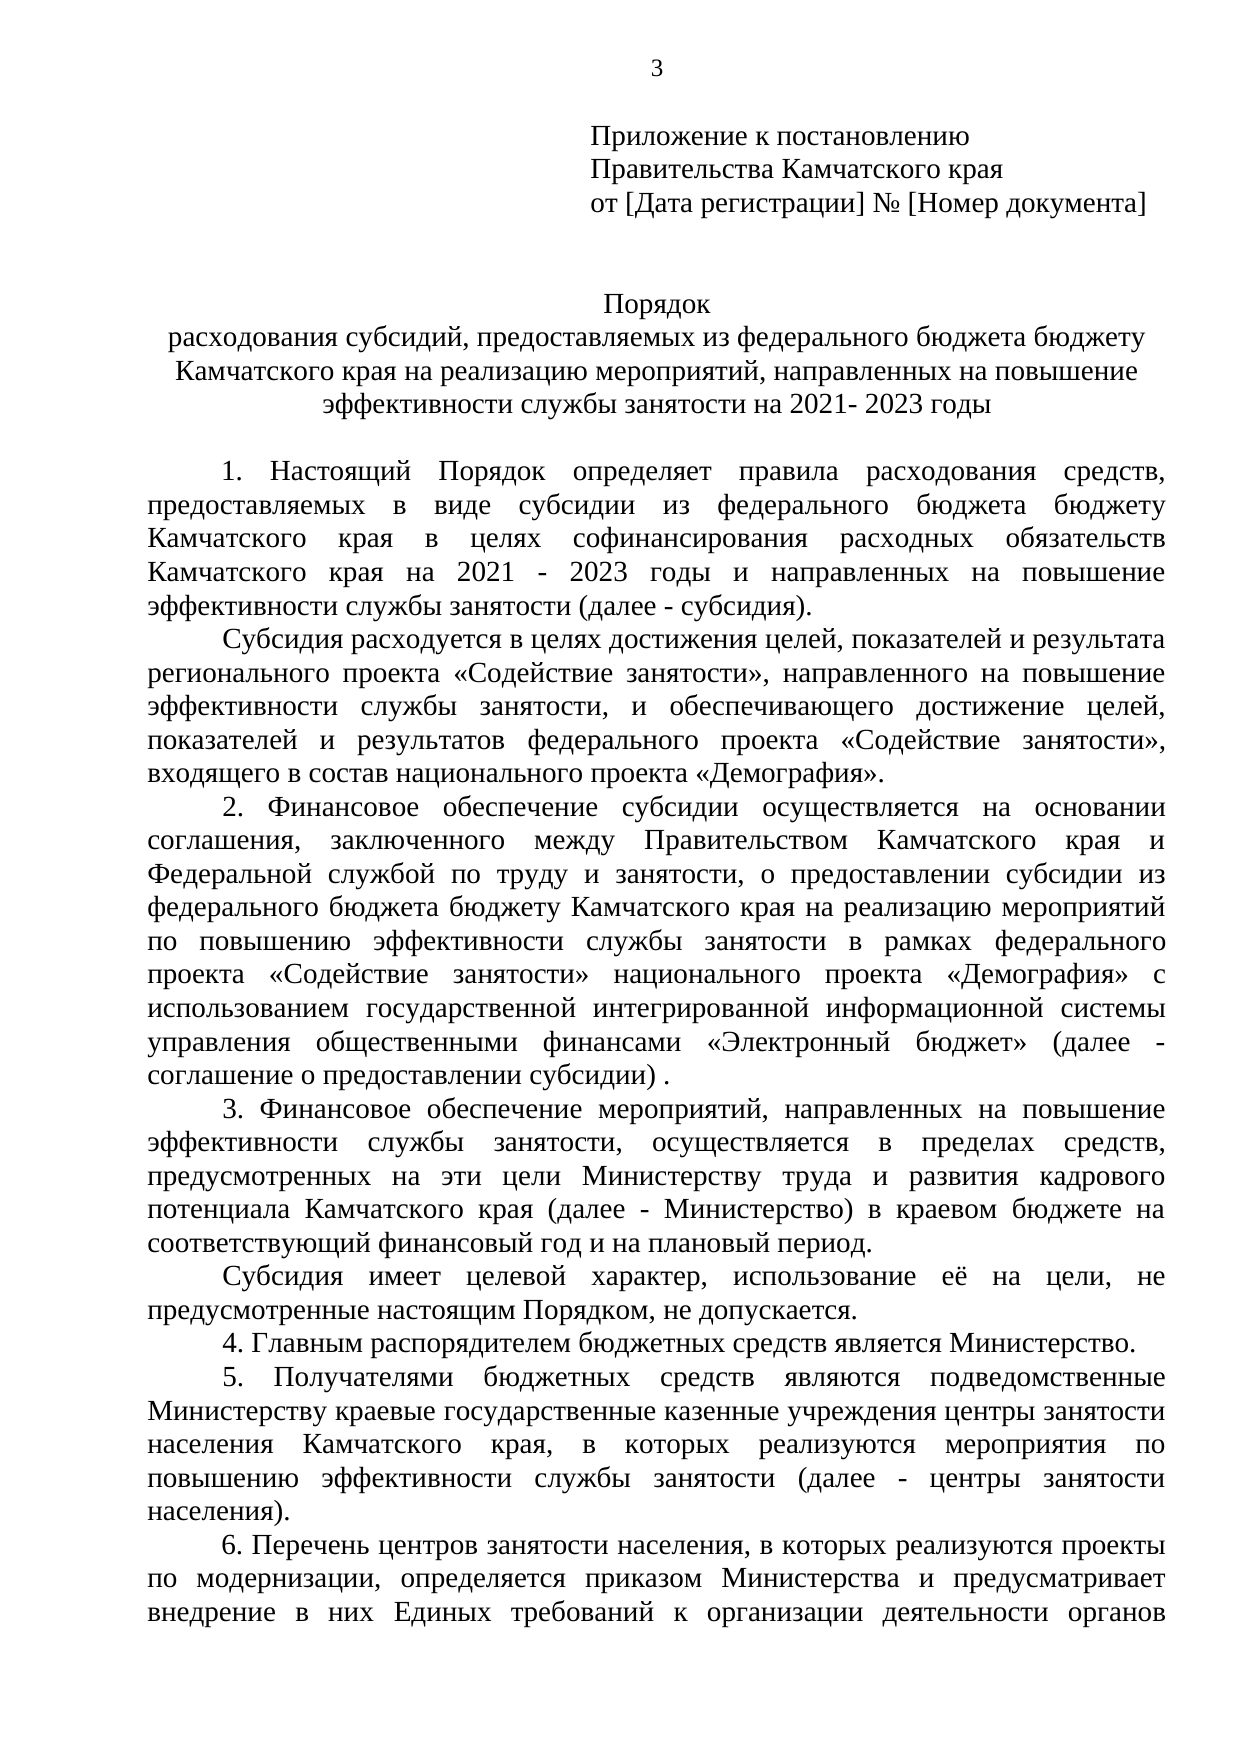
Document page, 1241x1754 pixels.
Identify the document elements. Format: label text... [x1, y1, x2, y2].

text Субсидия расходуется в целях достижения целей, показателей и результата регионального проекта «Содействие занятости», направленного на повышение эффективности службы занятости, и обеспечивающего достижение целей, показателей и результатов федерального проекта «Содействие занятости», входящего в состав национального проекта «Демография». [147, 621, 1166, 789]
text расходования субсидий, предоставляемых из федерального бюджета бюджету Камчатского края на реализацию мероприятий, направленных на повышение эффективности службы занятости на 2021- 2023 годы [147, 319, 1166, 420]
text Порядок [147, 286, 1166, 319]
text 1. Настоящий Порядок определяет правила расходования средств, предоставляемых в виде субсидии из федерального бюджета бюджету Камчатского края в целях софинансирования расходных обязательств Камчатского края на 2021 - 2023 годы и направленных на повышение эффективности службы занятости (далее - субсидия). [147, 453, 1166, 621]
text 4. Главным распорядителем бюджетных средств является Министерство. [147, 1326, 1166, 1359]
text 5. Получателями бюджетных средств являются подведомственные Министерству краевые государственные казенные учреждения центры занятости населения Камчатского края, в которых реализуются мероприятия по повышению эффективности службы занятости (далее - центры занятости населения). [147, 1359, 1166, 1527]
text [147, 1527, 1166, 1627]
text Субсидия имеет целевой характер, использование её на цели, не предусмотренные настоящим Порядком, не допускается. [147, 1258, 1166, 1326]
title Приложение к постановлению [590, 118, 1166, 152]
title Правительства Камчатского края [590, 152, 1166, 185]
text от [Дата регистрации] № [Номер документа] [590, 185, 1163, 219]
text 2. Финансовое обеспечение субсидии осуществляется на основании соглашения, заключенного между Правительством Камчатского края и Федеральной службой по труду и занятости, о предоставлении субсидии из федерального бюджета бюджету Камчатского края на реализацию мероприятий по повышению эффективности службы занятости в рамках федерального проекта «Содействие занятости» национального проекта «Демография» с использованием государственной интегрированной информационной системы управления общественными финансами «Электронный бюджет» (далее - соглашение о предоставлении субсидии) . [147, 789, 1166, 1091]
text 3. Финансовое обеспечение мероприятий, направленных на повышение эффективности службы занятости, осуществляется в пределах средств, предусмотренных на эти цели Министерству труда и развития кадрового потенциала Камчатского края (далее - Министерство) в краевом бюджете на соответствующий финансовый год и на плановый период. [147, 1091, 1166, 1258]
